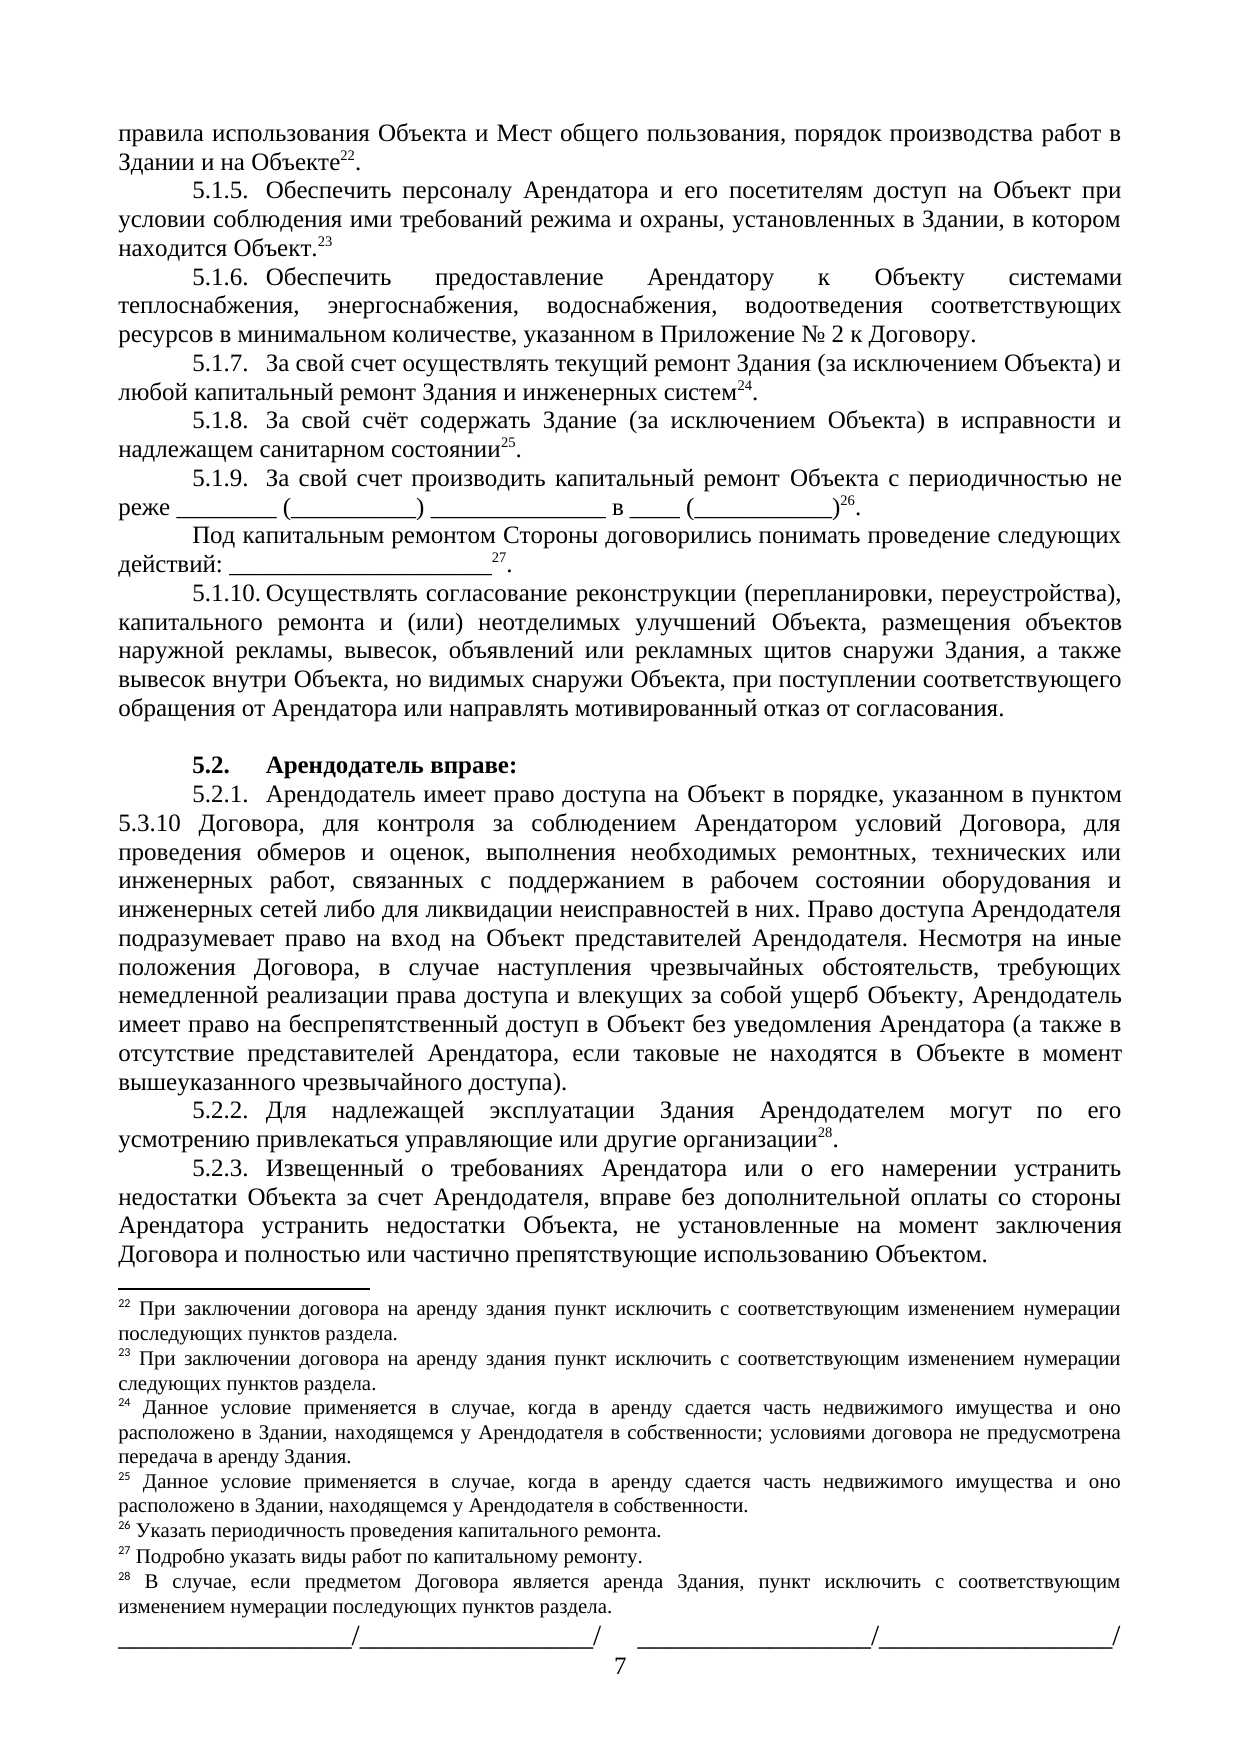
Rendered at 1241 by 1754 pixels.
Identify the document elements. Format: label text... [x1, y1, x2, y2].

list Довести письменно до Арендатора (его уполномоченного представителя) требования режима и охраны, установленные в Здании, в котором находится Объект, а также правила использования Объекта и Мест общего пользования, порядок производства работ в Здании и на Объекте. [118, 118, 1122, 176]
list Осуществлять согласование реконструкции (перепланировки, переустройства), капитального ремонта и (или) неотделимых улучшений Объекта, размещения объектов наружной рекламы, вывесок, объявлений или рекламных щитов снаружи Здания, а также вывесок внутри Объекта, но видимых снаружи Объекта, при поступлении соответствующего обращения от Арендатора или направлять мотивированный отказ от согласования. [118, 578, 1122, 722]
list Арендодатель вправе: [118, 751, 1122, 779]
list Для надлежащей эксплуатации Здания Арендодателем могут по его усмотрению привлекаться управляющие или другие организации. [118, 1096, 1122, 1153]
list За свой счет производить капитальный ремонт Объекта с периодичностью не реже ________ (__________) ______________ в ____ (___________). [118, 463, 1122, 521]
list Обеспечить предоставление Арендатору к Объекту системами теплоснабжения, энергоснабжения, водоснабжения, водоотведения соответствующих ресурсов в минимальном количестве, указанном в Приложение № 2 к Договору. [118, 262, 1122, 348]
list Арендодатель имеет право доступа на Объект в порядке, указанном в пунктом 5.3.10 Договора, для контроля за соблюдением Арендатором условий Договора, для проведения обмеров и оценок, выполнения необходимых ремонтных, технических или инженерных работ, связанных с поддержанием в рабочем состоянии оборудования и инженерных сетей либо для ликвидации неисправностей в них. Право доступа Арендодателя подразумевает право на вход на Объект представителей Арендодателя. Несмотря на иные положения Договора, в случае наступления чрезвычайных обстоятельств, требующих немедленной реализации права доступа и влекущих за собой ущерб Объекту, Арендодатель имеет право на беспрепятственный доступ в Объект без уведомления Арендатора (а также в отсутствие представителей Арендатора, если таковые не находятся в Объекте в момент вышеуказанного чрезвычайного доступа). [118, 779, 1122, 1096]
list Извещенный о требованиях Арендатора или о его намерении устранить недостатки Объекта за счет Арендодателя, вправе без дополнительной оплаты со стороны Арендатора устранить недостатки Объекта, не установленные на момент заключения Договора и полностью или частично препятствующие использованию Объектом. [118, 1153, 1122, 1268]
list За свой счет осуществлять текущий ремонт Здания (за исключением Объекта) и любой капитальный ремонт Здания и инженерных систем. [118, 348, 1122, 406]
text Под капитальным ремонтом Стороны договорились понимать проведение следующих действий: _____________________. [118, 521, 1122, 578]
list Обеспечить персоналу Арендатора и его посетителям доступ на Объект при условии соблюдения ими требований режима и охраны, установленных в Здании, в котором находится Объект. [118, 176, 1122, 262]
list За свой счёт содержать Здание (за исключением Объекта) в исправности и надлежащем санитарном состоянии. [118, 406, 1122, 463]
